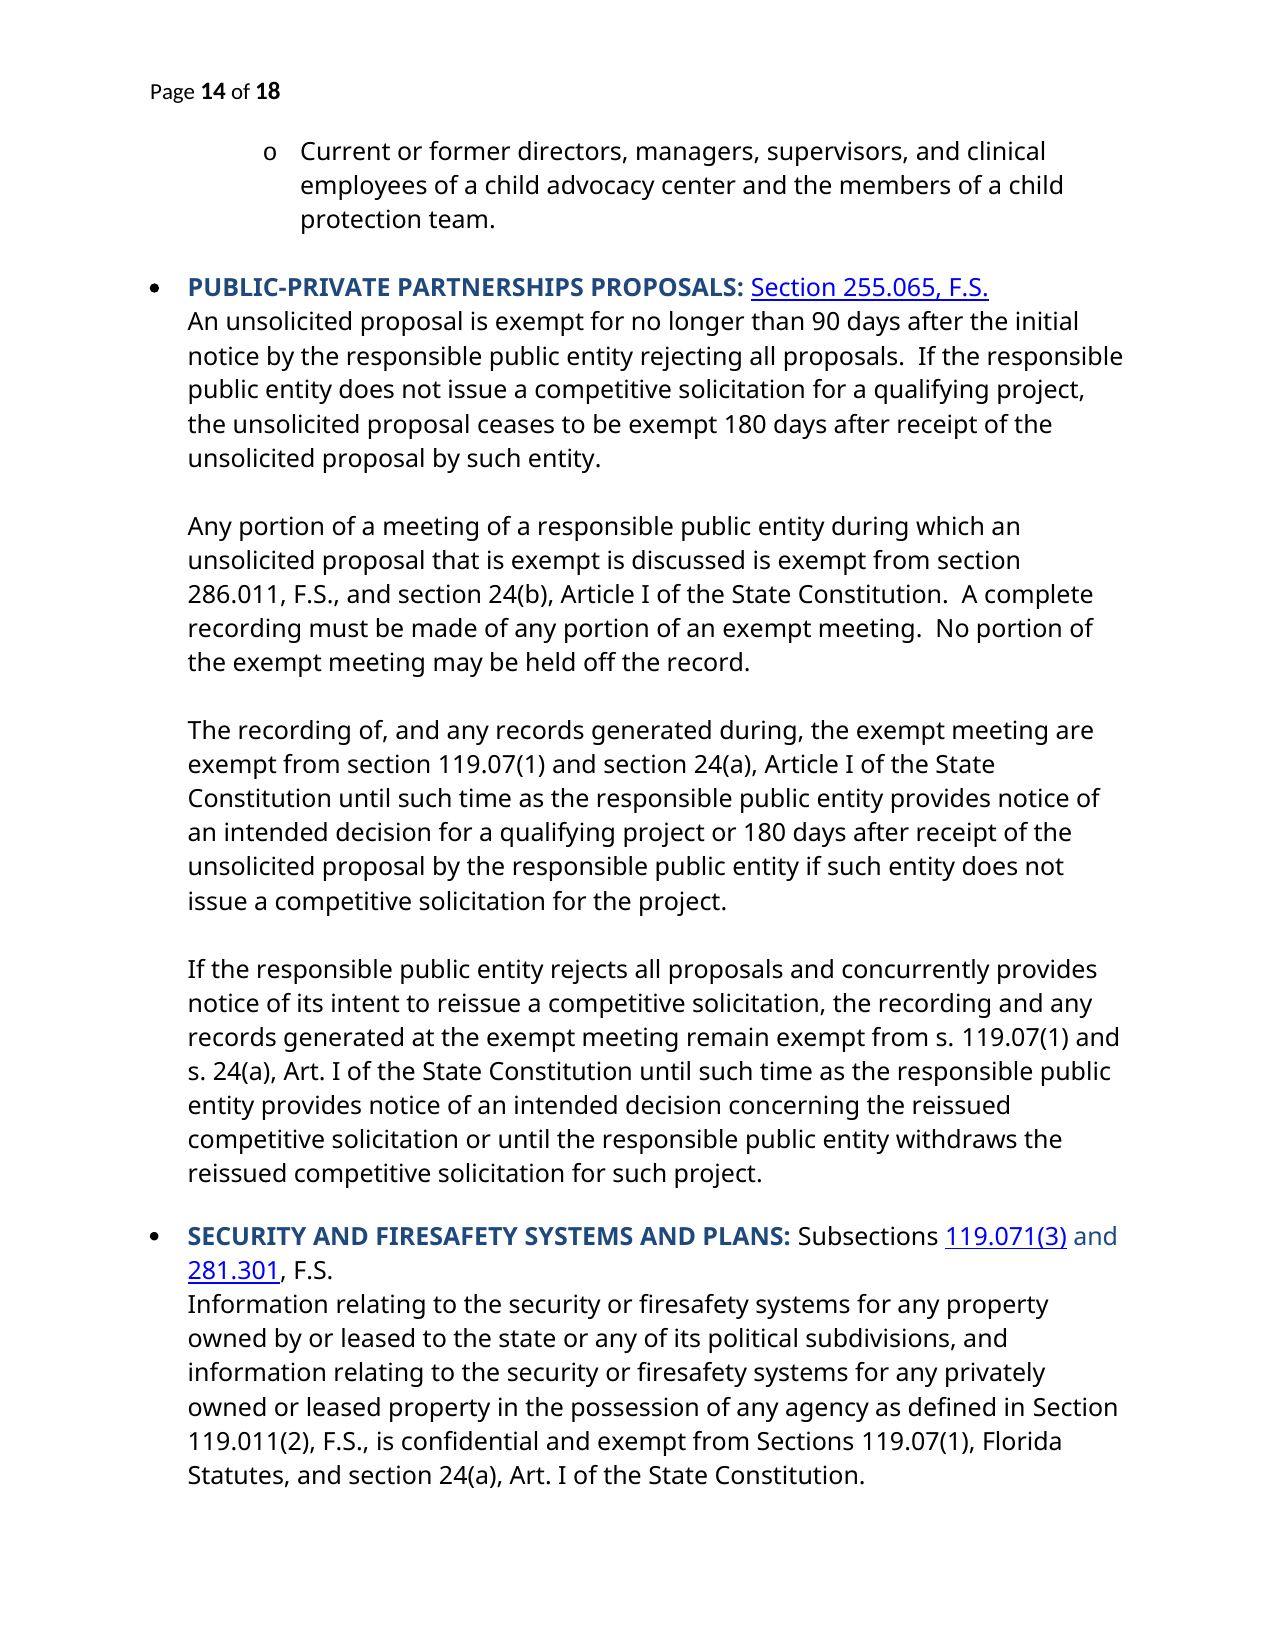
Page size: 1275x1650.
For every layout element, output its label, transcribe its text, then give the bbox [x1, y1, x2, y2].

text If the responsible public entity rejects all proposals and concurrently provides notice of its intent to reissue a competitive solicitation, the recording and any records generated at the exempt meeting remain exempt from s. 119.07(1) and s. 24(a), Art. I of the State Constitution until such time as the responsible public entity provides notice of an intended decision concerning the reissued competitive solicitation or until the responsible public entity withdraws the reissued competitive solicitation for such project. [187, 951, 1125, 1190]
text Information relating to the security or firesafety systems for any property owned by or leased to the state or any of its political subdivisions, and information relating to the security or firesafety systems for any privately owned or leased property in the possession of any agency as defined in Section 119.011(2), F.S., is confidential and exempt from Sections 119.07(1), Florida Statutes, and section 24(a), Art. I of the State Constitution. [187, 1287, 1125, 1491]
list SECURITY AND FIRESAFETY SYSTEMS AND PLANS: Subsections 119.071(3) and 281.301, F.S. [150, 1219, 1125, 1287]
list PUBLIC-PRIVATE PARTNERSHIPS PROPOSALS: Section 255.065, F.S. [150, 270, 1125, 304]
text Any portion of a meeting of a responsible public entity during which an unsolicited proposal that is exempt is discussed is exempt from section 286.011, F.S., and section 24(b), Article I of the State Constitution. A complete recording must be made of any portion of an exempt meeting. No portion of the exempt meeting may be held off the record. [187, 508, 1125, 679]
list Current or former directors, managers, supervisors, and clinical employees of a child advocacy center and the members of a child protection team. [262, 133, 1125, 236]
text The recording of, and any records generated during, the exempt meeting are exempt from section 119.07(1) and section 24(a), Article I of the State Constitution until such time as the responsible public entity provides notice of an intended decision for a qualifying project or 180 days after receipt of the unsolicited proposal by the responsible public entity if such entity does not issue a competitive solicitation for the project. [187, 713, 1125, 917]
text An unsolicited proposal is exempt for no longer than 90 days after the initial notice by the responsible public entity rejecting all proposals. If the responsible public entity does not issue a competitive solicitation for a qualifying project, the unsolicited proposal ceases to be exempt 180 days after receipt of the unsolicited proposal by such entity. [187, 304, 1125, 474]
